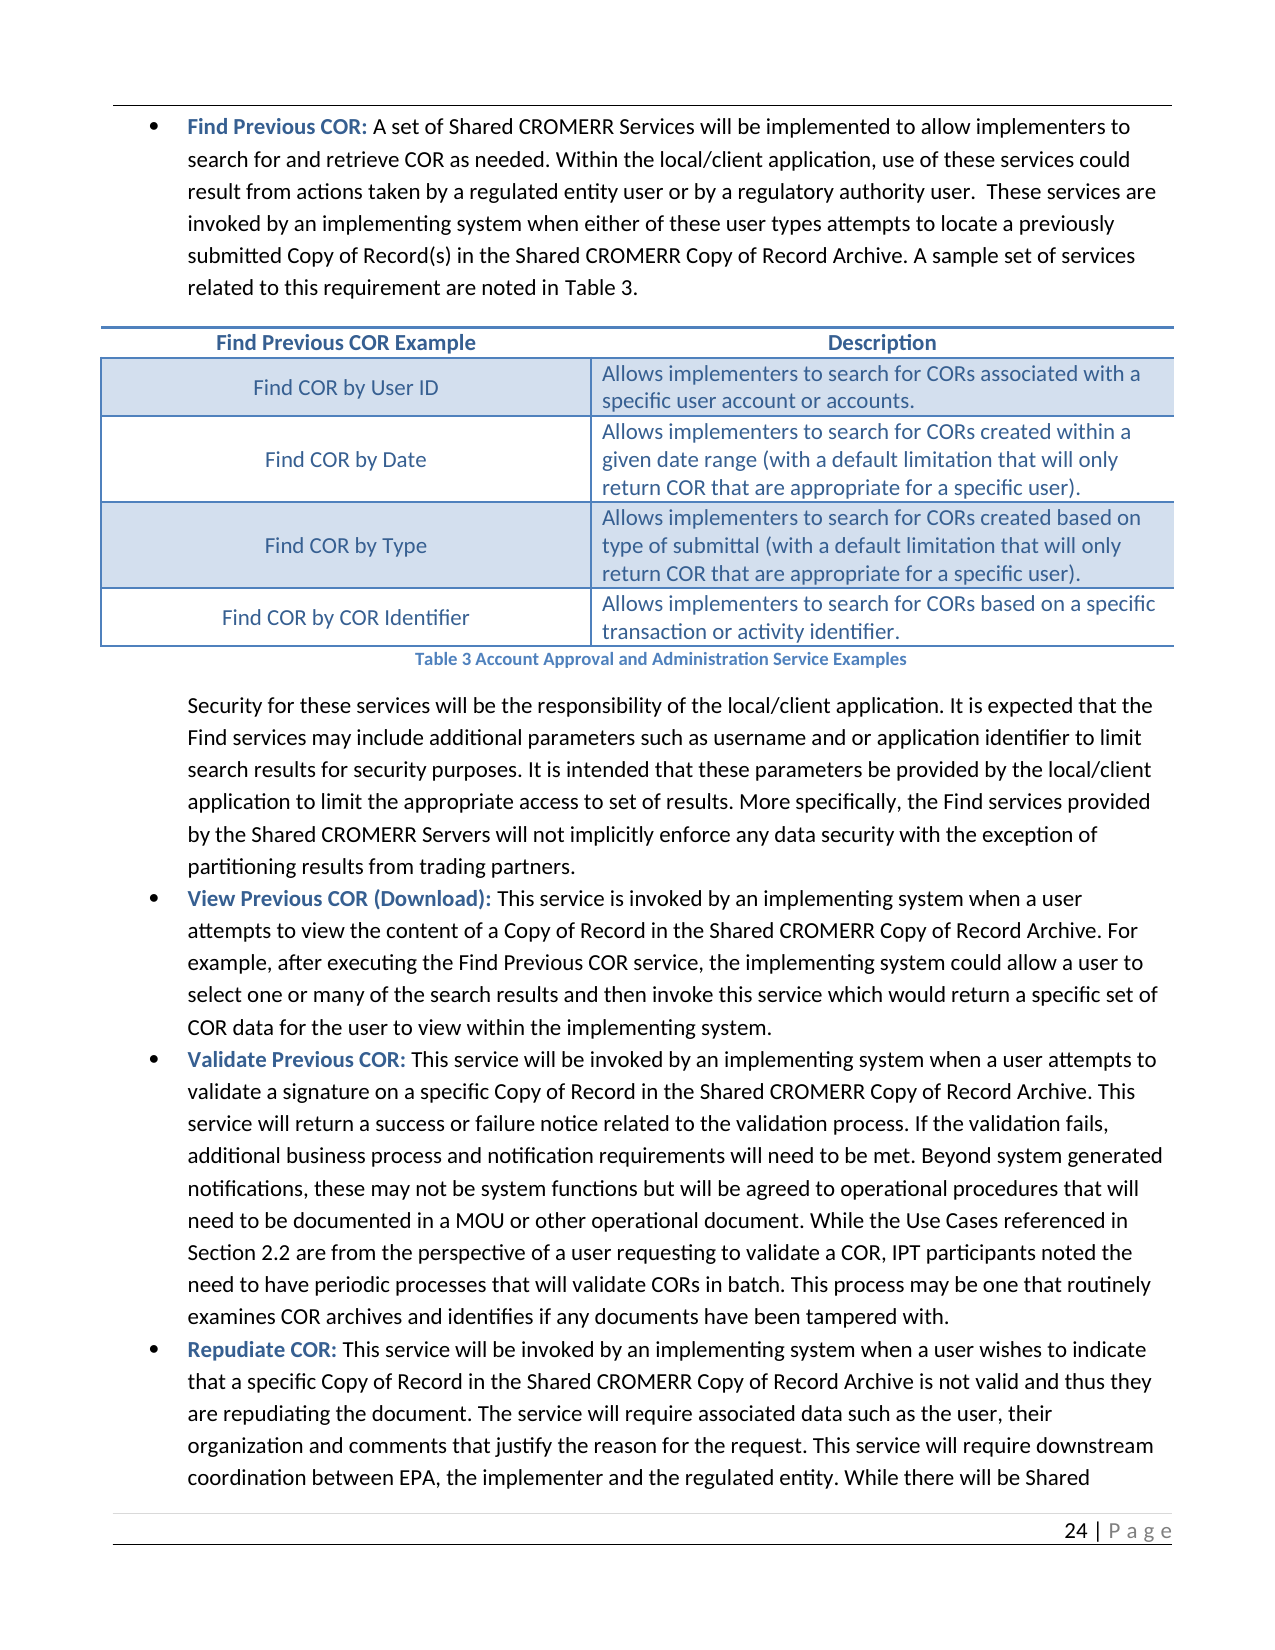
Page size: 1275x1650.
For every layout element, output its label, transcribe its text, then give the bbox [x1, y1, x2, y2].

list View Previous COR (Download): This service is invoked by an implementing system when a user attempts to view the content of a Copy of Record in the Shared CROMERR Copy of Record Archive. For example, after executing the Find Previous COR service, the implementing system could allow a user to select one or many of the search results and then invoke this service which would return a specific set of COR data for the user to view within the implementing system. [150, 884, 1172, 1041]
table_cell Find COR by COR Identifier [102, 589, 590, 645]
list Security for these services will be the responsibility of the local/client application. It is expected that the Find services may include additional parameters such as username and or application identifier to limit search results for security purposes. It is intended that these parameters be provided by the local/client application to limit the appropriate access to set of results. More specifically, the Find services provided by the Shared CROMERR Servers will not implicitly enforce any data security with the exception of partitioning results from trading partners. [187, 691, 1172, 880]
table_cell Find COR by Date [102, 417, 590, 501]
table_cell Allows implementers to search for CORs based on a specific transaction or activity identifier. [592, 589, 1174, 645]
list Find Previous COR: A set of Shared CROMERR Services will be implemented to allow implementers to search for and retrieve COR as needed. Within the local/client application, use of these services could result from actions taken by a regulated entity user or by a regulatory authority user. These services are invoked by an implementing system when either of these user types attempts to locate a previously submitted Copy of Record(s) in the Shared CROMERR Copy of Record Archive. A sample set of services related to this requirement are noted in Table 3. [150, 112, 1172, 301]
list Validate Previous COR: This service will be invoked by an implementing system when a user attempts to validate a signature on a specific Copy of Record in the Shared CROMERR Copy of Record Archive. This service will return a success or failure notice related to the validation process. If the validation fails, additional business process and notification requirements will need to be met. Beyond system generated notifications, these may not be system functions but will be agreed to operational procedures that will need to be documented in a MOU or other operational document. While the Use Cases referenced in Section 2.2 are from the perspective of a user requesting to validate a COR, IPT participants noted the need to have periodic processes that will validate CORs in batch. This process may be one that routinely examines COR archives and identifies if any documents have been tampered with. [150, 1045, 1172, 1331]
table_cell Allows implementers to search for CORs created within a given date range (with a default limitation that will only return COR that are appropriate for a specific user). [592, 417, 1174, 501]
table_header Description [591, 329, 1174, 357]
table_cell Find COR by Type [102, 503, 590, 587]
table_cell Allows implementers to search for CORs created based on type of submittal (with a default limitation that will only return COR that are appropriate for a specific user). [592, 503, 1174, 587]
table_cell Find COR by User ID [102, 359, 590, 415]
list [150, 1335, 1172, 1491]
table_header Find Previous COR Example [101, 329, 591, 357]
table_cell Allows implementers to search for CORs associated with a specific user account or accounts. [592, 359, 1174, 415]
